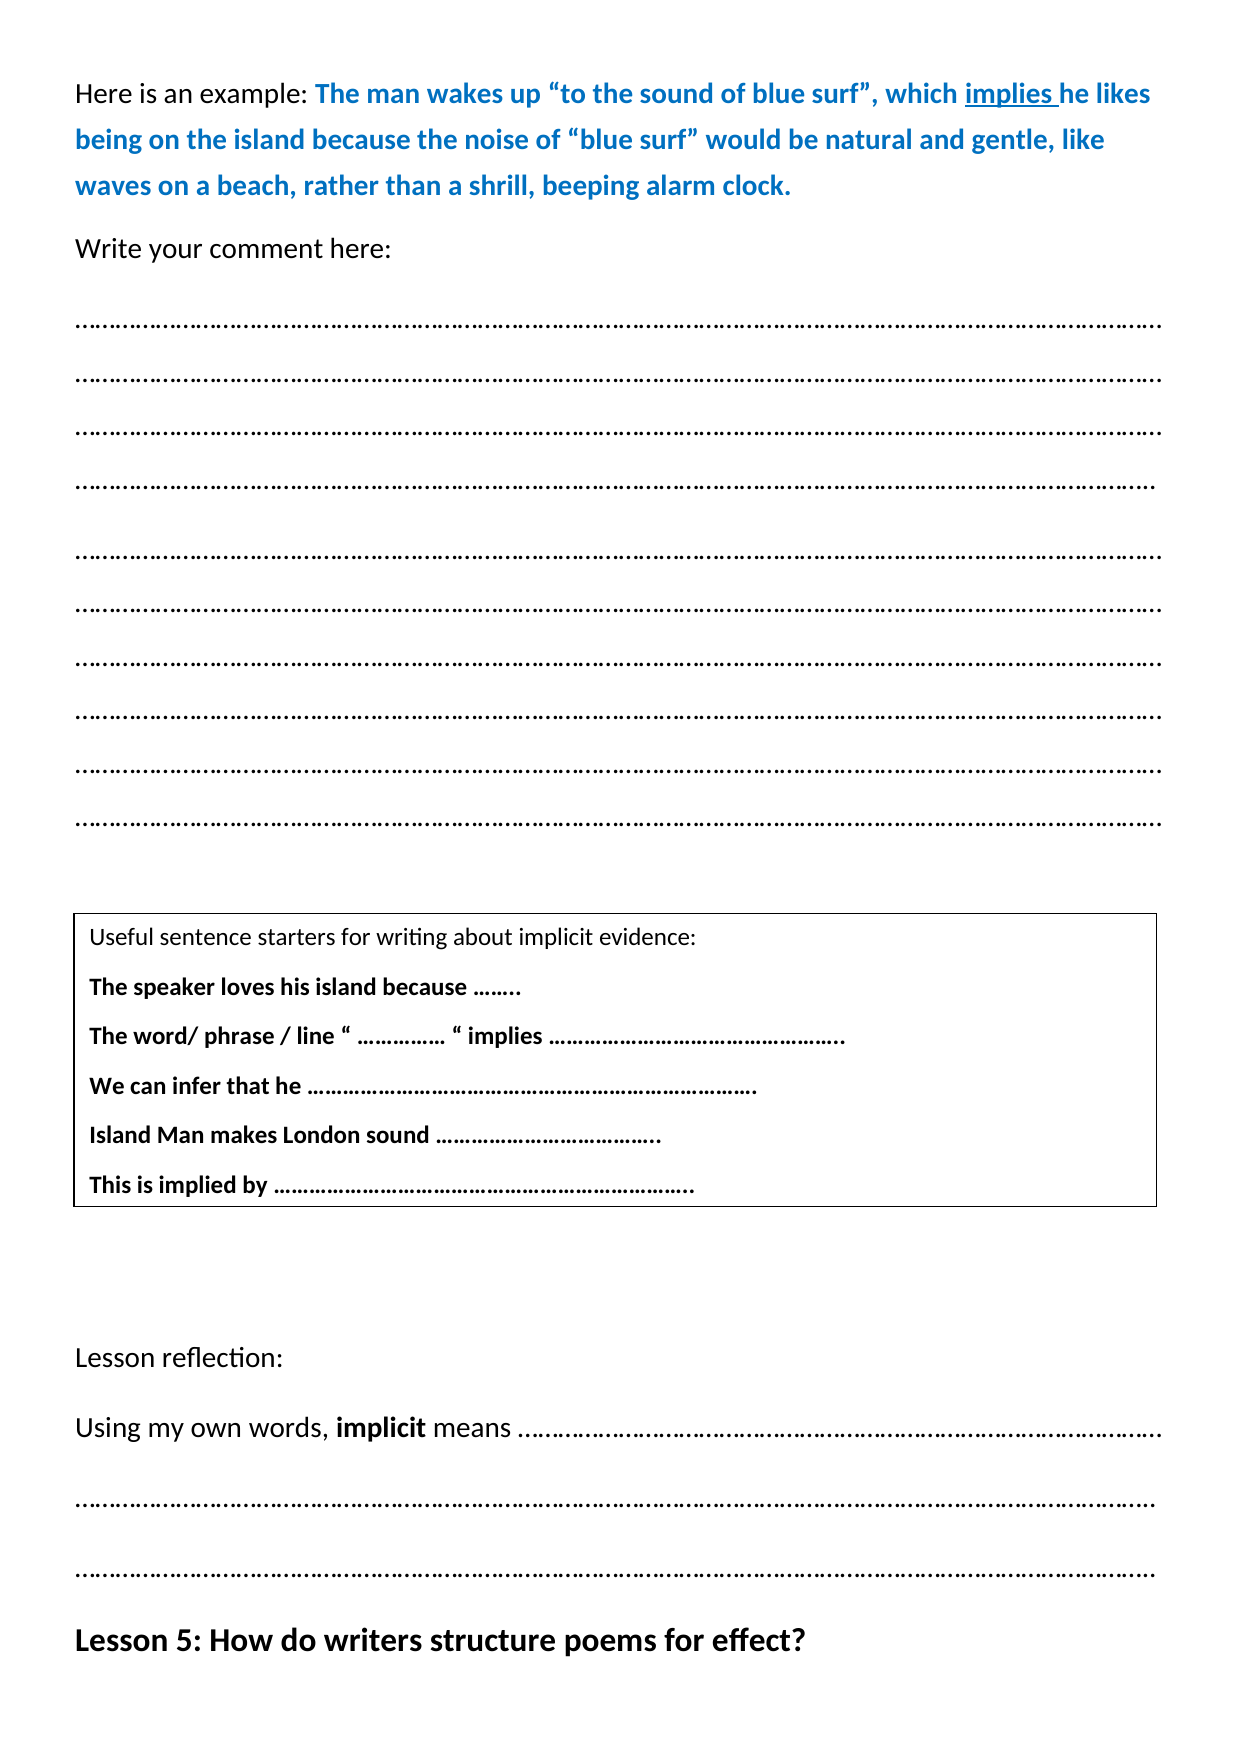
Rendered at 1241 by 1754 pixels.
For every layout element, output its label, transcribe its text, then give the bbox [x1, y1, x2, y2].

text Using my own words, implicit means …………………………………………………………………………………… [75, 1409, 1165, 1445]
text ……………………………………………………………………………………………………………………………………………………………………………………………………………………………………………………………………………………………………………………………………………………………………………………………………………………………………………………………………………………………………………………………………………………………………………………………………………………………………………………………………………………………………………………………………………………………………………………………………………………………………………………………………………………………… [75, 531, 1165, 834]
text Lesson 5: How do writers structure poems for effect? [75, 1619, 1165, 1660]
text Write your comment here: [75, 230, 1165, 266]
text Here is an example: The man wakes up “to the sound of blue surf”, which implies he likes being on the island because the noise of “blue surf” would be natural and gentle, like waves on a beach, rather than a shrill, beeping alarm clock. [75, 75, 1165, 203]
text Lesson reflection: [75, 1339, 1165, 1374]
text …………………………………………………………………………………………………………………………………………….. [75, 1549, 1165, 1585]
text …………………………………………………………………………………………………………………………………………………………………………………………………………………………………………………………………………………………………………………………………………………………………………………………………………………………………………………………………………………………………………………………………………………………………………………………….. [75, 301, 1165, 496]
text …………………………………………………………………………………………………………………………………………….. [75, 1479, 1165, 1515]
